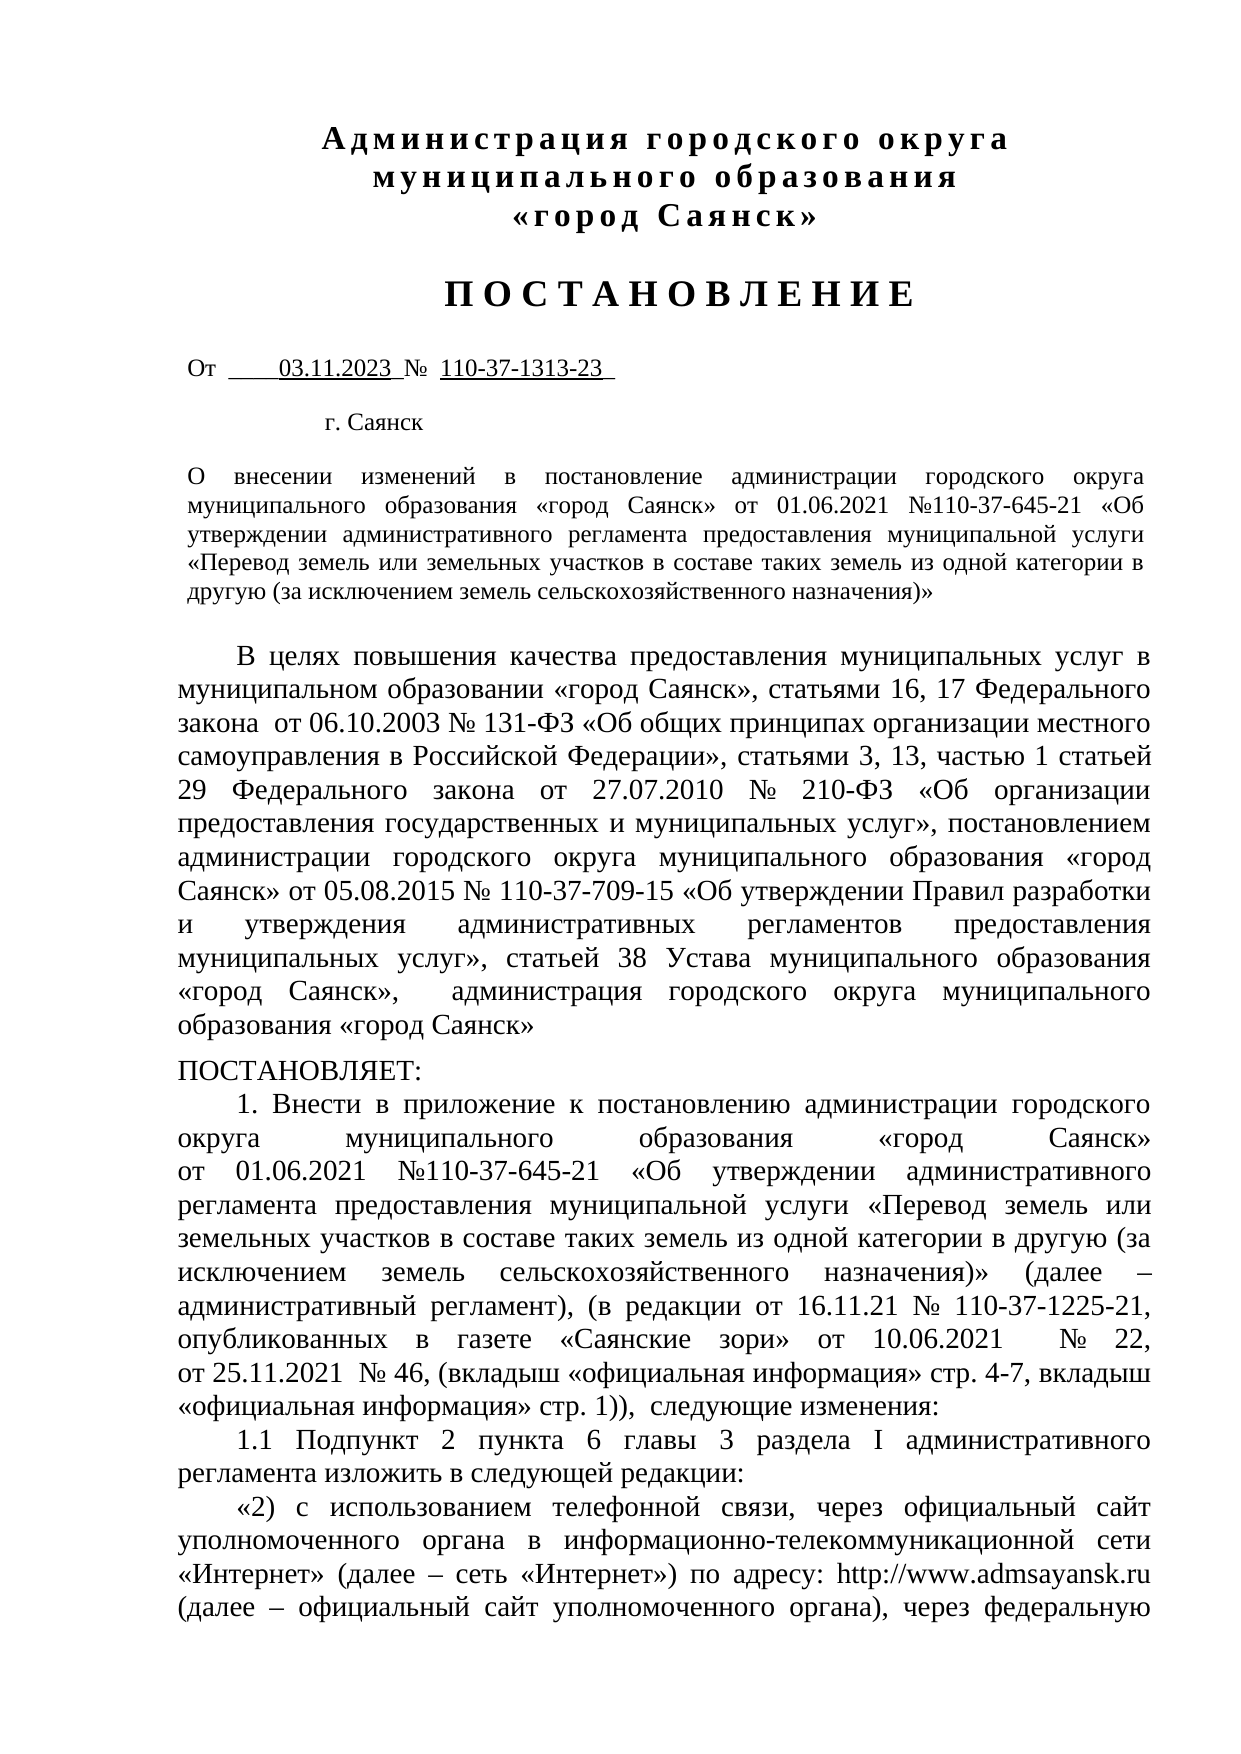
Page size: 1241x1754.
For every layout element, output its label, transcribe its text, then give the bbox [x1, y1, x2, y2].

text П О С Т А Н О В Л Е Н И Е [177, 271, 974, 314]
text ПОСТАНОВЛЯЕТ: [177, 1053, 1152, 1086]
text 1. Внести в приложение к постановлению администрации городского округа муниципального образования «город Саянск» от 01.06.2021 №110-37-645-21 «Об утверждении административного регламента предоставления муниципальной услуги «Перевод земель или земельных участков в составе таких земель из одной категории в другую (за исключением земель сельскохозяйственного назначения)» (далее – административный регламент), (в редакции от 16.11.21 № 110-37-1225-21, опубликованных в газете «Саянские зори» от 10.06.2021 № 22, от 25.11.2021 № 46, (вкладыш «официальная информация» стр. 4-7, вкладыш «официальная информация» стр. 1)), следующие изменения: [177, 1086, 1152, 1422]
text В целях повышения качества предоставления муниципальных услуг в муниципальном образовании «город Саянск», статьями 16, 17 Федерального закона от 06.10.2003 № 131-ФЗ «Об общих принципах организации местного самоуправления в Российской Федерации», статьями 3, 13, частью 1 статьей 29 Федерального закона от 27.07.2010 № 210-ФЗ «Об организации предоставления государственных и муниципальных услуг», постановлением администрации городского округа муниципального образования «город Саянск» от 05.08.2015 № 110-37-709-15 «Об утверждении Правил разработки и утверждения административных регламентов предоставления муниципальных услуг», статьей 38 Устава муниципального образования «город Саянск», администрация городского округа муниципального образования «город Саянск» [177, 638, 1152, 1040]
text «город Саянск» [177, 195, 1152, 233]
text 1.1 Подпункт 2 пункта 6 главы 3 раздела I административного регламента изложить в следующей редакции: [177, 1422, 1152, 1489]
text муниципального образования [177, 156, 1152, 195]
text Администрация городского округа [177, 118, 1152, 156]
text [177, 1489, 1152, 1623]
